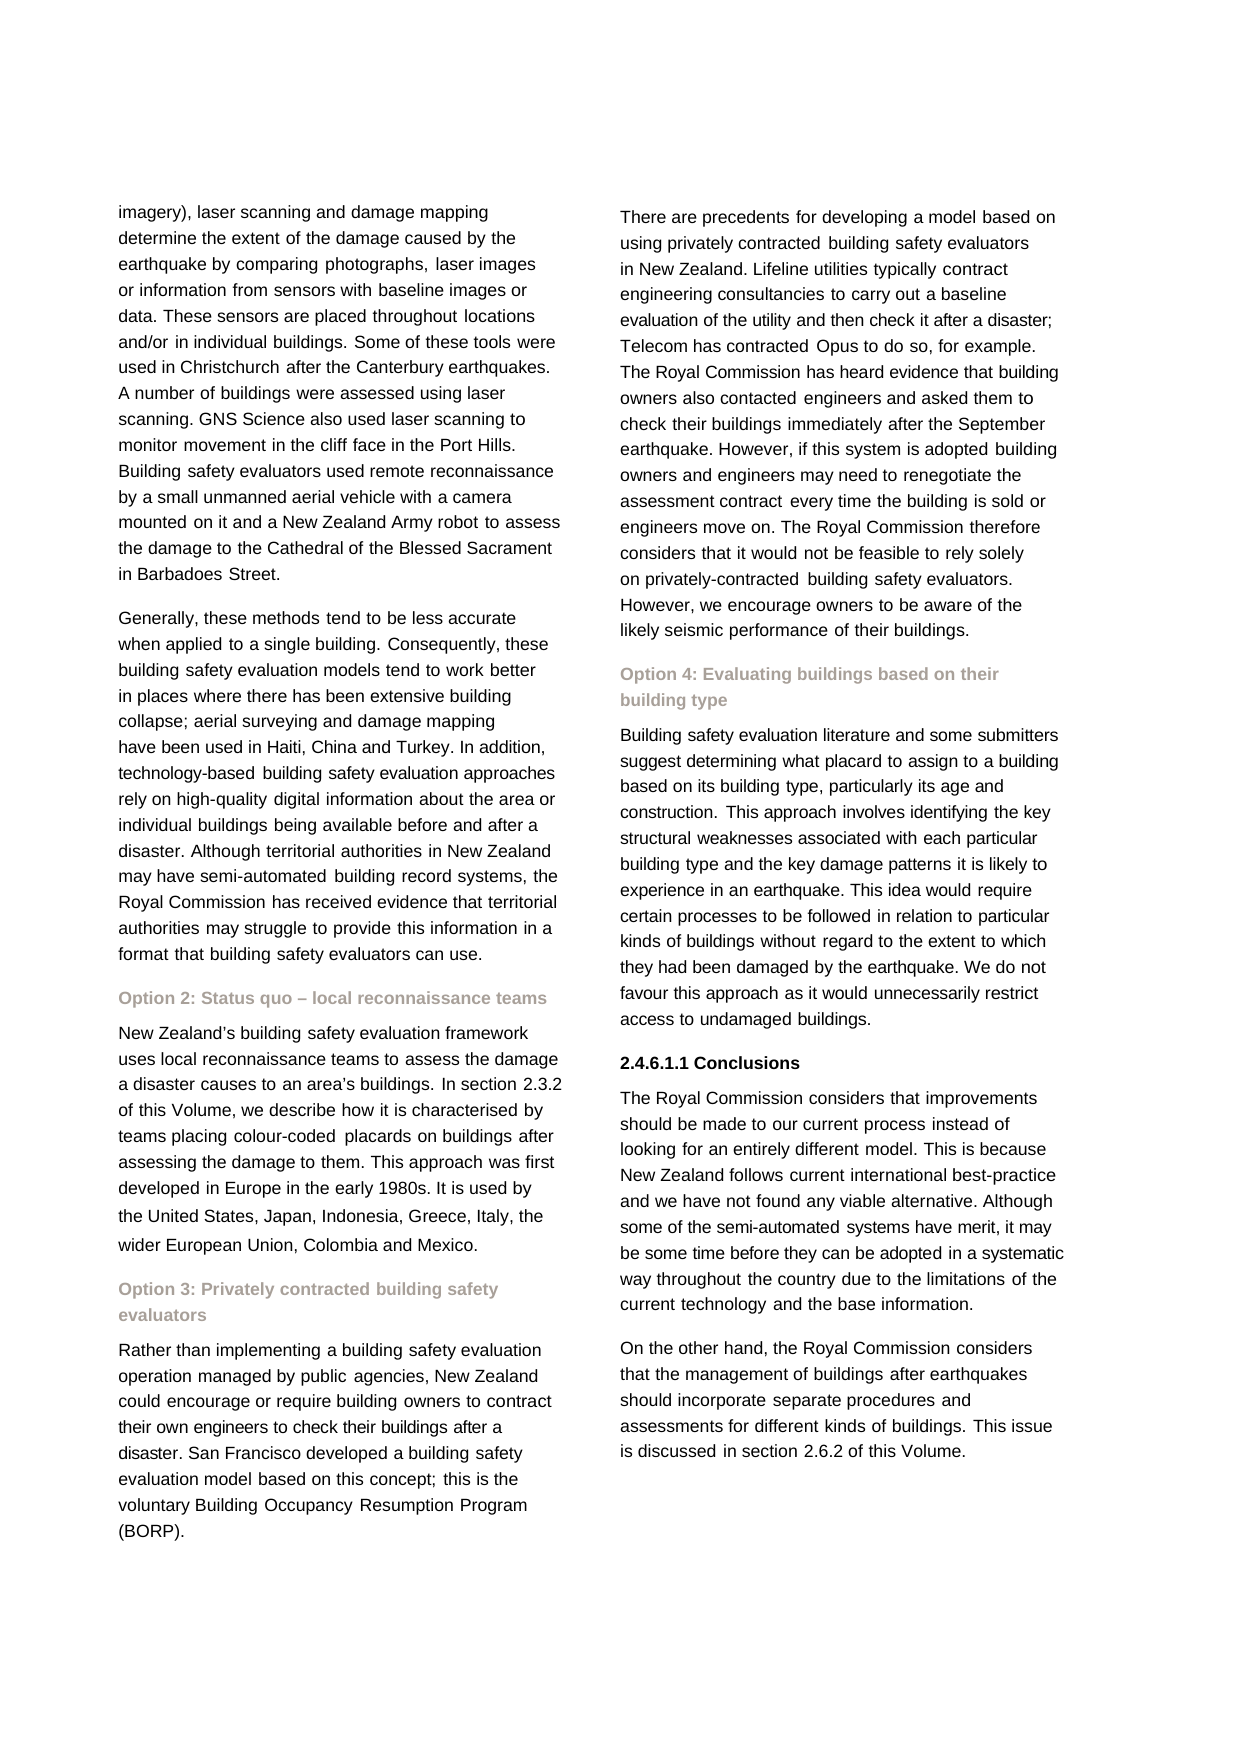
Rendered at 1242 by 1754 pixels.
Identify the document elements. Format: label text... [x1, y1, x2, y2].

text in New Zealand. Lifeline utilities typically contract engineering consultancies to carry out a baseline evaluation of the utility and then check it after a disaster; Telecom has contracted Opus to do so, for example. The Royal Commission has heard evidence that building owners also contacted engineers and asked them to check their buildings immediately after the September earthquake. However, if this system is adopted building owners and engineers may need to renegotiate the assessment contract every time the building is sold or engineers move on. The Royal Commission therefore considers that it would not be feasible to rely solely [620, 258, 1064, 563]
text Option 3: Privately contracted building safety evaluators [118, 1279, 502, 1325]
text There are precedents for developing a model based on using privately contracted building safety evaluators [620, 207, 1060, 253]
text Option 4: Evaluating buildings based on their building type [620, 664, 1004, 710]
text Generally, these methods tend to be less accurate when applied to a single building. Consequently, these building safety evaluation models tend to work better [118, 608, 554, 680]
text in places where there has been extensive building collapse; aerial surveying and damage mapping [118, 685, 516, 732]
text imagery), laser scanning and damage mapping determine the extent of the damage caused by the earthquake by comparing photographs, laser images or information from sensors with baseline images or data. These sensors are placed throughout locations [118, 202, 541, 326]
text New Zealand’s building safety evaluation framework uses local reconnaissance teams to assess the damage a disaster causes to an area’s buildings. In section 2.3.2 of this Volume, we describe how it is characterised by teams placing colour-coded placards on buildings after assessing the damage to them. This approach was first developed in Europe in the early 1980s. It is used by [118, 1022, 565, 1198]
text Building safety evaluation literature and some submitters suggest determining what placard to assign to a building based on its building type, particularly its age and construction. This approach involves identifying the key structural weaknesses associated with each particular building type and the key damage patterns it is likely to experience in an earthquake. This idea would require certain processes to be followed in relation to particular kinds of buildings without regard to the extent to which they had been damaged by the earthquake. We do not favour this approach as it would unnecessarily restrict access to undamaged buildings. [620, 724, 1065, 1029]
text Rather than implementing a building safety evaluation operation managed by public agencies, New Zealand could encourage or require building owners to contract their own engineers to check their buildings after a disaster. San Francisco developed a building safety evaluation model based on this concept; this is the voluntary Building Occupancy Resumption Program (BORP). [118, 1339, 566, 1541]
text have been used in Haiti, China and Turkey. In addition, technology-based building safety evaluation approaches rely on high-quality digital information about the area or individual buildings being available before and after a disaster. Although territorial authorities in New Zealand may have semi-automated building record systems, the Royal Commission has received evidence that territorial authorities may struggle to provide this information in a format that building safety evaluators can use. [118, 737, 563, 964]
text and/or in individual buildings. Some of these tools were used in Christchurch after the Canterbury earthquakes. A number of buildings were assessed using laser scanning. GNS Science also used laser scanning to monitor movement in the cliff face in the Port Hills. Building safety evaluators used remote reconnaissance by a small unmanned aerial vehicle with a camera mounted on it and a New Zealand Army robot to assess the damage to the Cathedral of the Blessed Sacrament in Barbadoes Street. [118, 331, 565, 584]
text on privately-contracted building safety evaluators. However, we encourage owners to be aware of the likely seismic performance of their buildings. [620, 568, 1028, 641]
text wider European Union, Colombia and Mexico. [118, 1235, 563, 1255]
text 2.4.6.1.1 Conclusions [620, 1052, 1073, 1073]
text Option 2: Status quo – local reconnaissance teams [118, 987, 563, 1008]
text The Royal Commission considers that improvements should be made to our current process instead of looking for an entirely different model. This is because New Zealand follows current international best-practice and we have not found any viable alternative. Although some of the semi-automated systems have merit, it may be some time before they can be adopted in a systematic way throughout the country due to the limitations of the current technology and the base information. [620, 1087, 1065, 1314]
text On the other hand, the Royal Commission considers that the management of buildings after earthquakes should incorporate separate procedures and assessments for different kinds of buildings. This issue is discussed in section 2.6.2 of this Volume. [620, 1338, 1058, 1462]
text the United States, Japan, Indonesia, Greece, Italy, the [118, 1206, 563, 1226]
